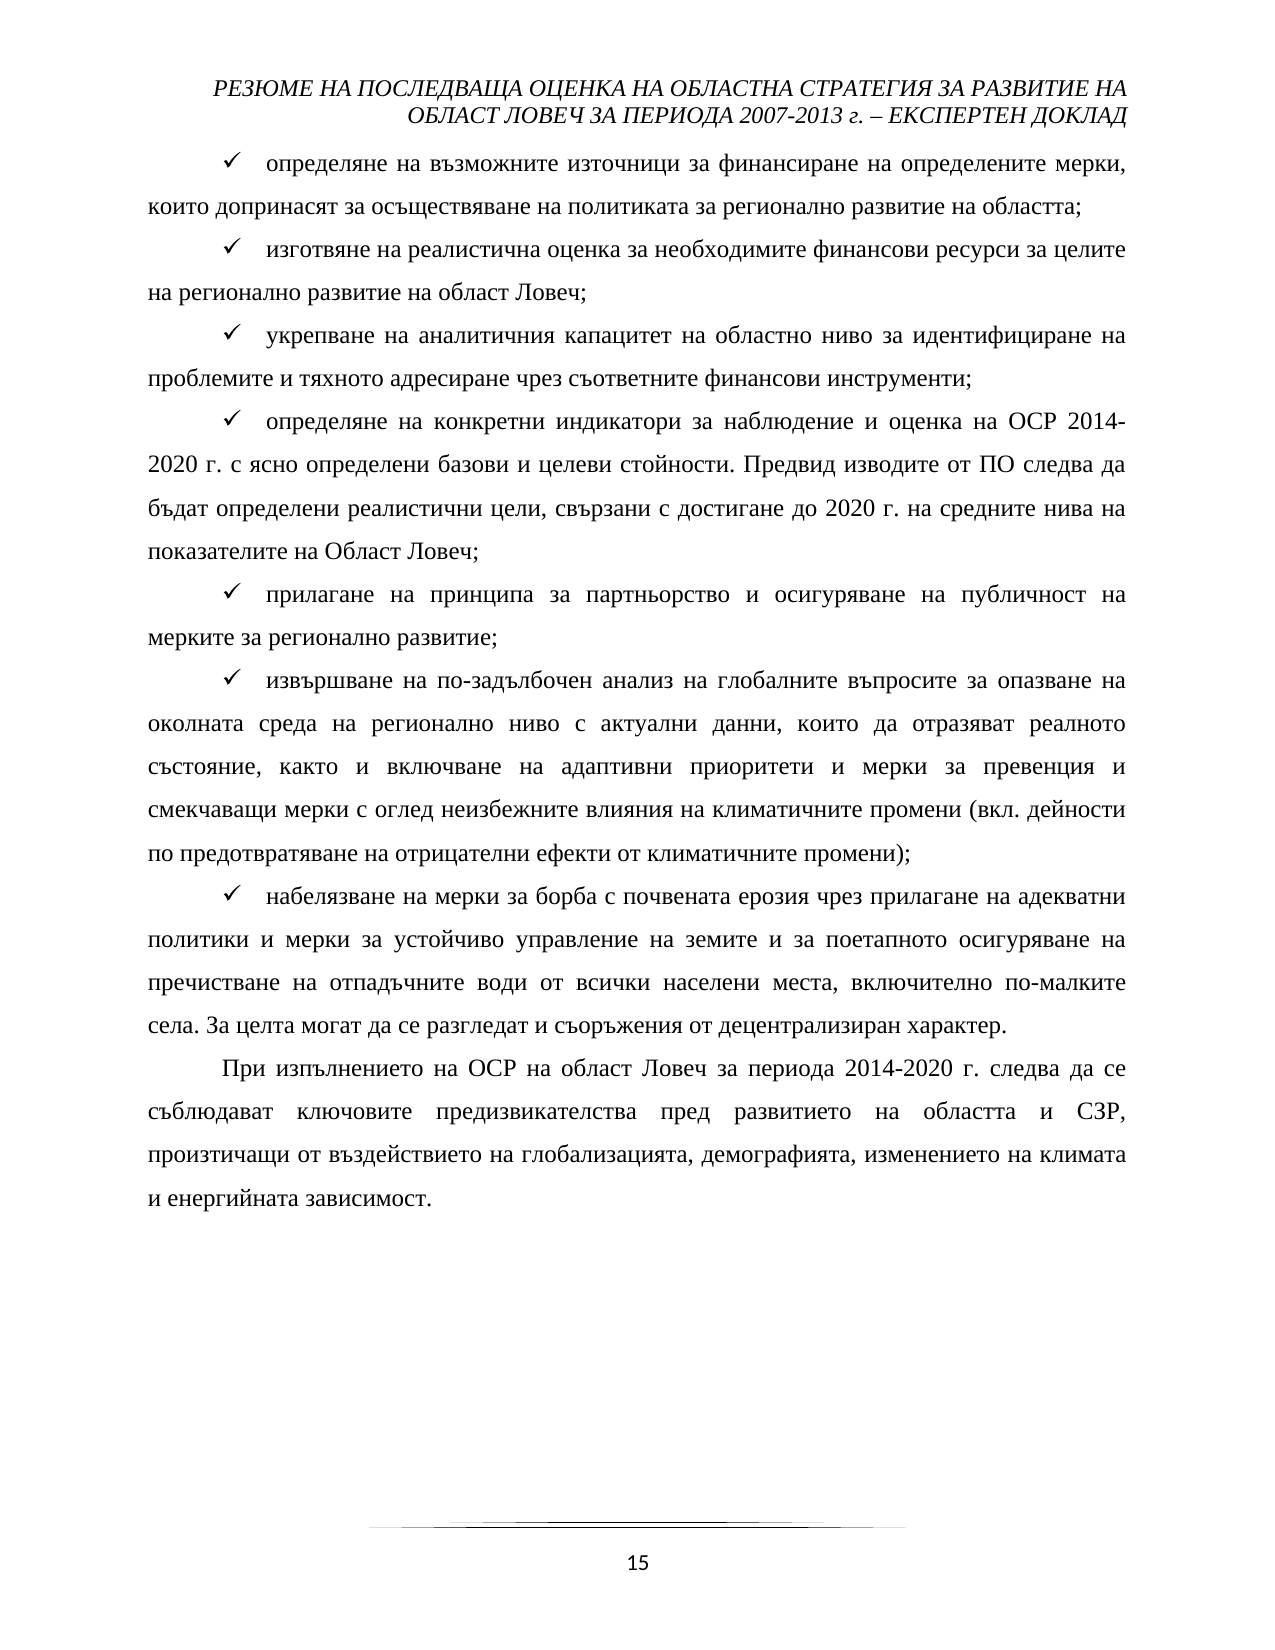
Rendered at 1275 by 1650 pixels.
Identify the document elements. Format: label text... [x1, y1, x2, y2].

list укрепване на аналитичния капацитет на областно ниво за идентифициране на проблемите и тяхното адресиране чрез съответните финансови инструменти; [148, 320, 1127, 392]
list определяне на конкретни индикатори за наблюдение и оценка на ОСР 2014-2020 г. с ясно определени базови и целеви стойности. Предвид изводите от ПО следва да бъдат определени реалистични цели, свързани с достигане до 2020 г. на средните нива на показателите на Област Ловеч; [148, 406, 1127, 564]
list определяне на възможните източници за финансиране на определените мерки, които допринасят за осъществяване на политиката за регионално развитие на областта; [148, 148, 1127, 219]
list извършване на по-задълбочен анализ на глобалните въпросите за опазване на околната среда на регионално ниво с актуални данни, които да отразяват реалното състояние, както и включване на адаптивни приоритети и мерки за превенция и смекчаващи мерки с оглед неизбежните влияния на климатичните промени (вкл. дейности по предотвратяване на отрицателни ефекти от климатичните промени); [148, 665, 1127, 866]
list прилагане на принципа за партньорство и осигуряване на публичност на мерките за регионално развитие; [148, 579, 1127, 651]
text При изпълнението на ОСР на област Ловеч за периода 2014-2020 г. следва да се съблюдават ключовите предизвикателства пред развитието на областта и СЗР, произтичащи от въздействието на глобализацията, демографията, изменението на климата и енергийната зависимост. [148, 1053, 1127, 1211]
list изготвяне на реалистична оценка за необходимите финансови ресурси за целите на регионално развитие на област Ловеч; [148, 234, 1127, 306]
list набелязване на мерки за борба с почвената ерозия чрез прилагане на адекватни политики и мерки за устойчиво управление на земите и за поетапното осигуряване на пречистване на отпадъчните води от всички населени места, включително по-малките села. За целта могат да се разгледат и съоръжения от децентрализиран характер. [148, 881, 1127, 1039]
